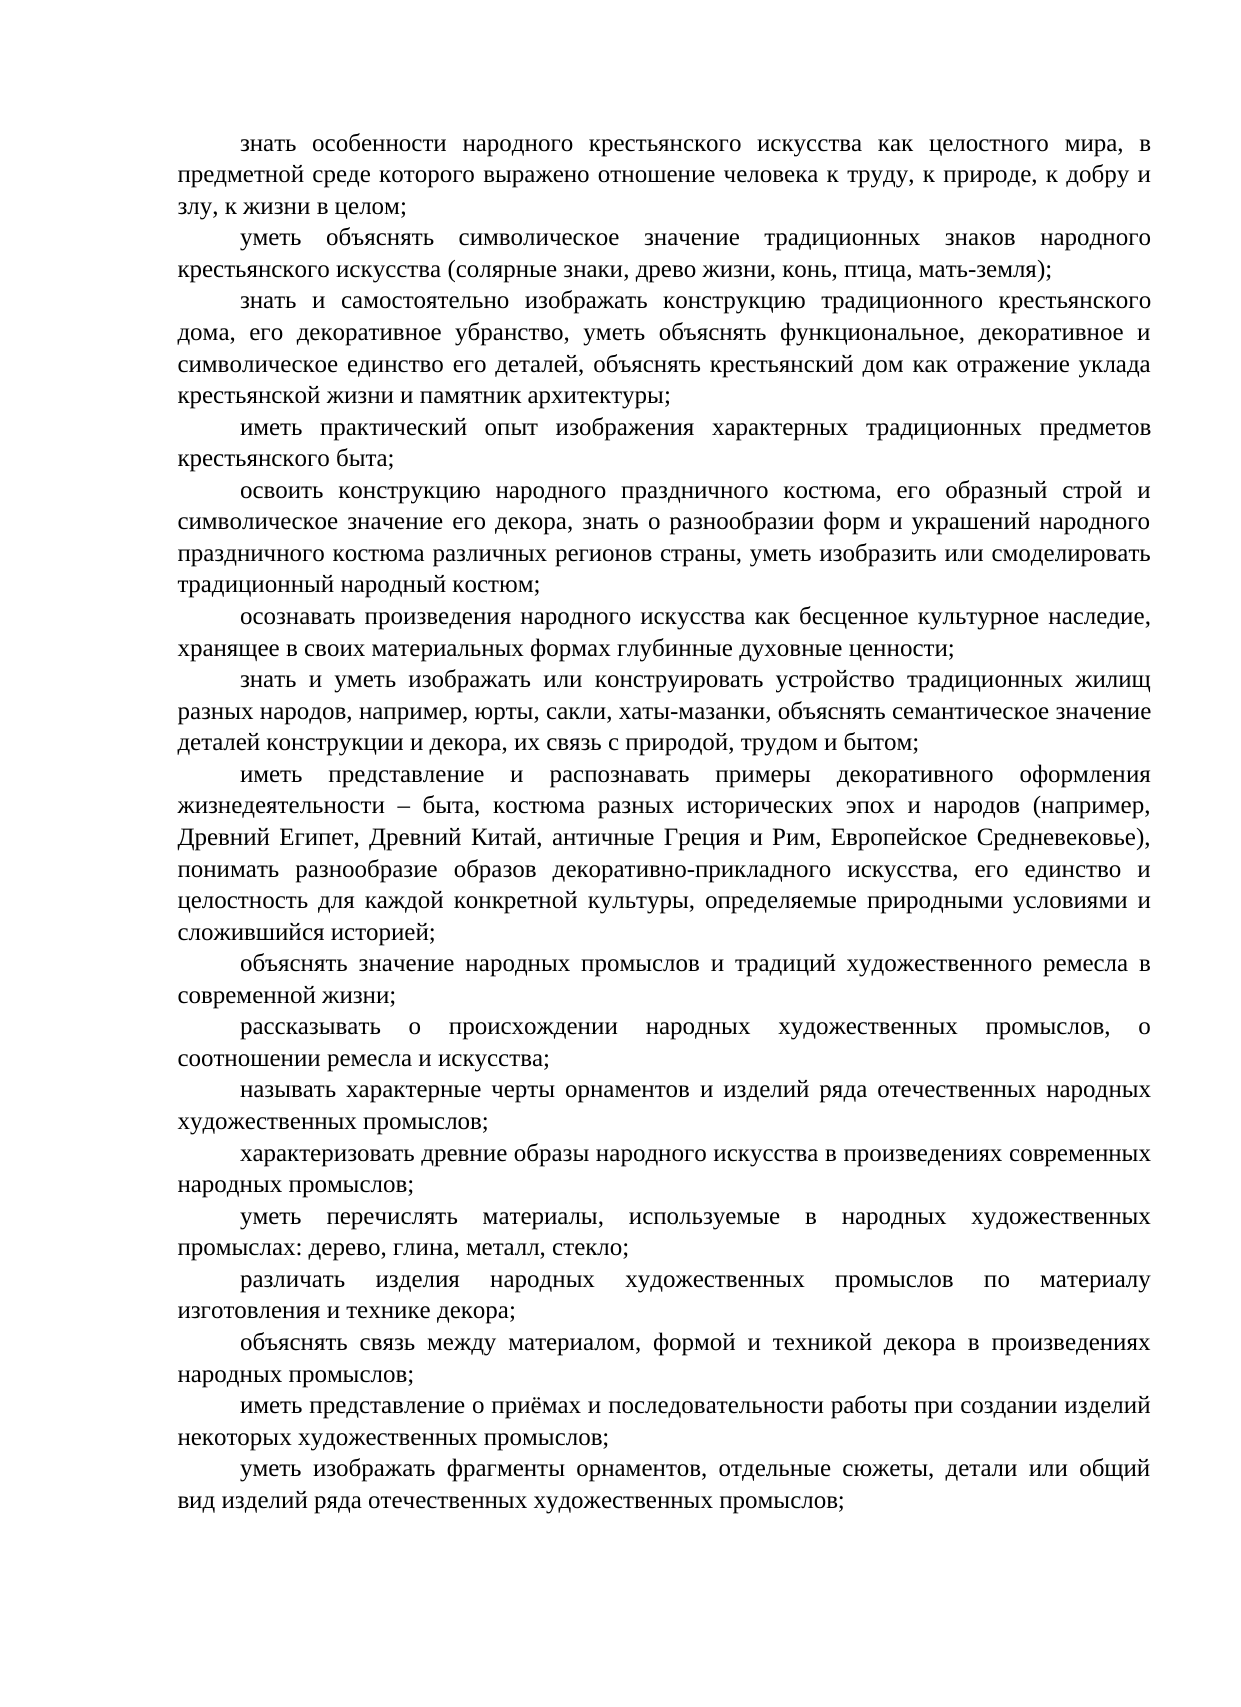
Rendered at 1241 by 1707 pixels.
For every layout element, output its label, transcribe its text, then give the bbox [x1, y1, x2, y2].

text иметь представление о приёмах и последовательности работы при создании изделий некоторых художественных промыслов; [177, 1390, 1152, 1451]
text знать и уметь изображать или конструировать устройство традиционных жилищ разных народов, например, юрты, сакли, хаты-мазанки, объяснять семантическое значение деталей конструкции и декора, их связь с природой, трудом и бытом; [177, 664, 1152, 756]
text знать и самостоятельно изображать конструкцию традиционного крестьянского дома, его декоративное убранство, уметь объяснять функциональное, декоративное и символическое единство его деталей, объяснять крестьянский дом как отражение уклада крестьянской жизни и памятник архитектуры; [177, 286, 1152, 409]
text называть характерные черты орнаментов и изделий ряда отечественных народных художественных промыслов; [177, 1074, 1152, 1135]
text объяснять связь между материалом, формой и техникой декора в произведениях народных промыслов; [177, 1327, 1152, 1387]
text объяснять значение народных промыслов и традиций художественного ремесла в современной жизни; [177, 948, 1152, 1009]
text осознавать произведения народного искусства как бесценное культурное наследие, хранящее в своих материальных формах глубинные духовные ценности; [177, 601, 1152, 661]
text освоить конструкцию народного праздничного костюма, его образный строй и символическое значение его декора, знать о разнообразии форм и украшений народного праздничного костюма различных регионов страны, уметь изобразить или смоделировать традиционный народный костюм; [177, 475, 1152, 598]
text иметь представление и распознавать примеры декоративного оформления жизнедеятельности – быта, костюма разных исторических эпох и народов (например, Древний Египет, Древний Китай, античные Греция и Рим, Европейское Средневековье), понимать разнообразие образов декоративно-прикладного искусства, его единство и целостность для каждой конкретной культуры, определяемые природными условиями и сложившийся историей; [177, 759, 1152, 946]
text иметь практический опыт изображения характерных традиционных предметов крестьянского быта; [177, 412, 1152, 472]
text характеризовать древние образы народного искусства в произведениях современных народных промыслов; [177, 1138, 1152, 1198]
text знать особенности народного крестьянского искусства как целостного мира, в предметной среде которого выражено отношение человека к труду, к природе, к добру и злу, к жизни в целом; [177, 128, 1152, 219]
text различать изделия народных художественных промыслов по материалу изготовления и технике декора; [177, 1264, 1152, 1324]
text уметь перечислять материалы, используемые в народных художественных промыслах: дерево, глина, металл, стекло; [177, 1201, 1152, 1261]
text уметь объяснять символическое значение традиционных знаков народного крестьянского искусства (солярные знаки, древо жизни, конь, птица, мать-земля); [177, 222, 1152, 283]
text рассказывать о происхождении народных художественных промыслов, о соотношении ремесла и искусства; [177, 1011, 1152, 1072]
text уметь изображать фрагменты орнаментов, отдельные сюжеты, детали или общий вид изделий ряда отечественных художественных промыслов; [177, 1453, 1152, 1514]
